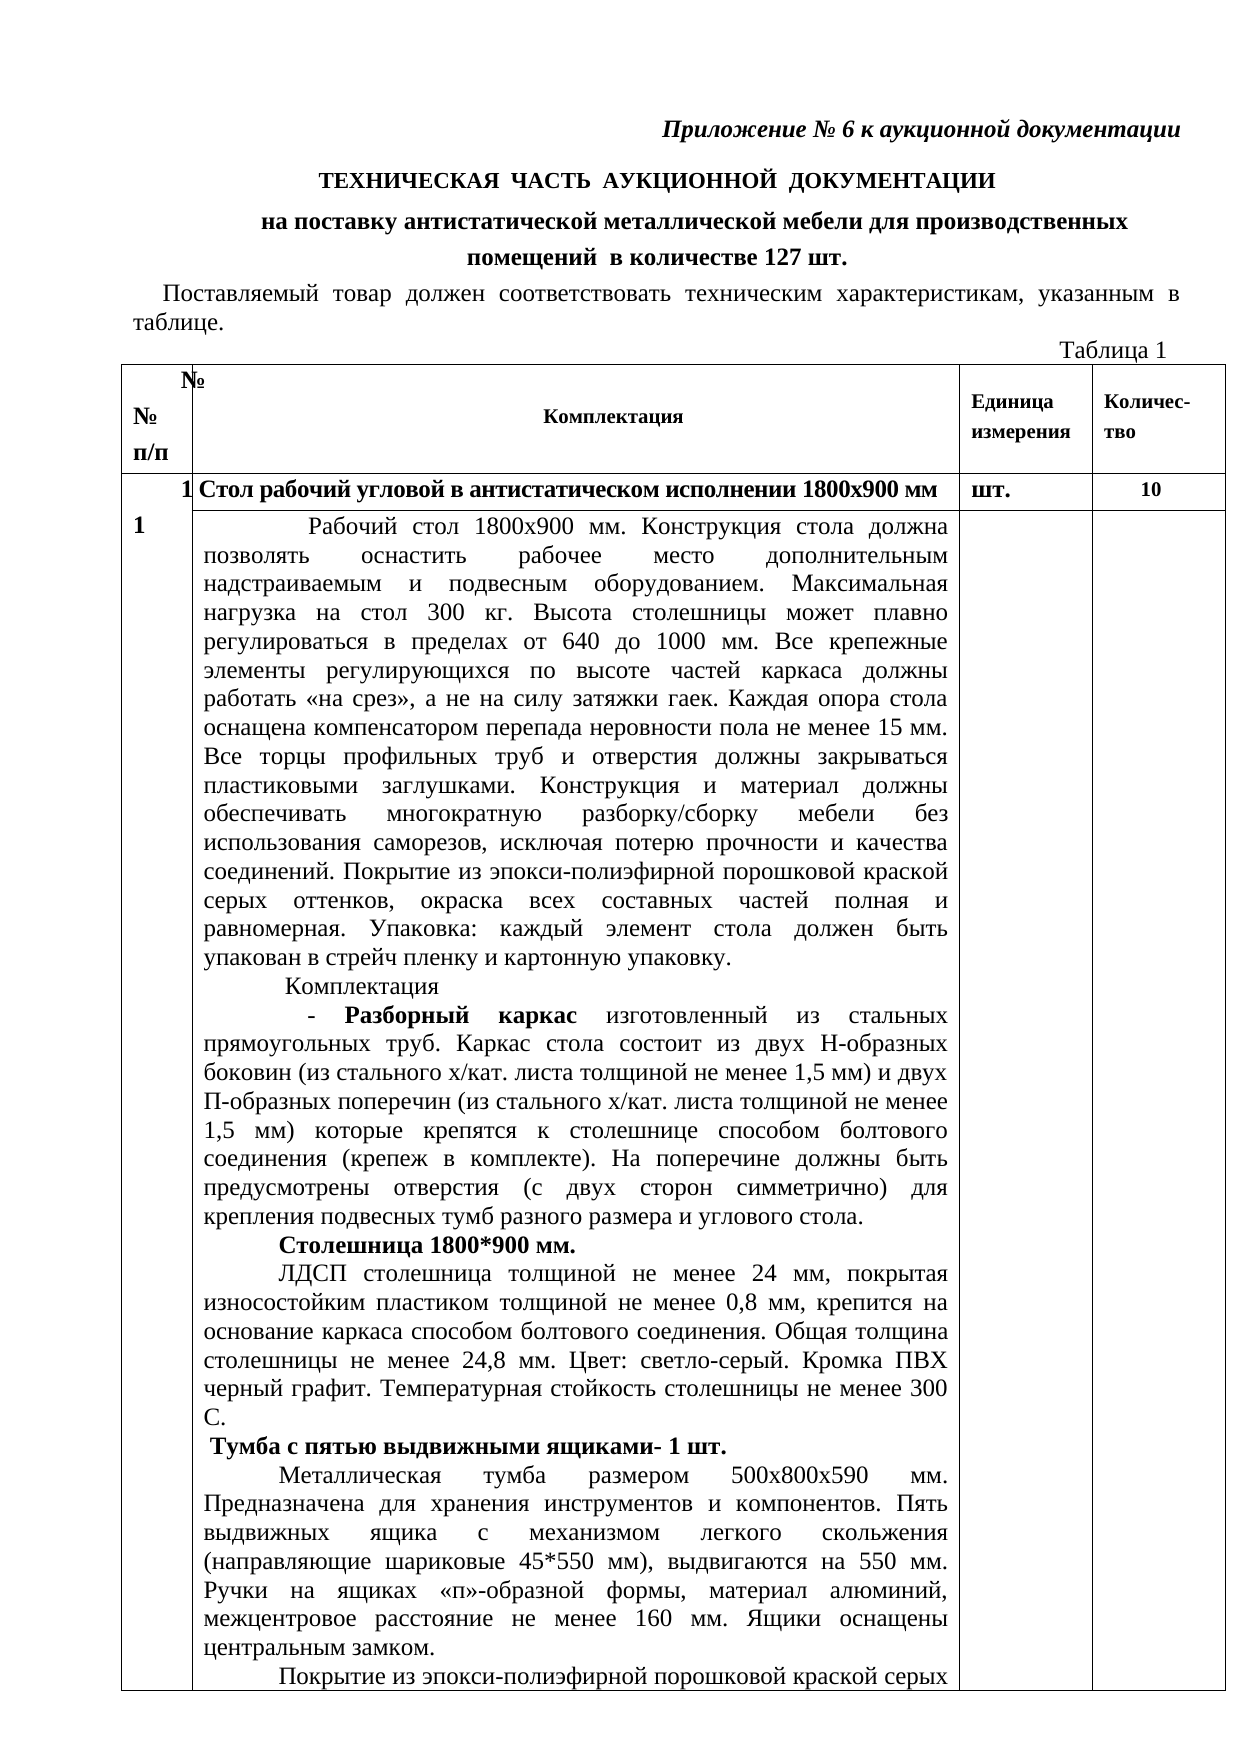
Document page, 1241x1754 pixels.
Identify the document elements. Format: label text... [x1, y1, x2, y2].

table_header Комплектация [193, 365, 959, 473]
text Таблица 1 [872, 336, 1181, 364]
table_cell шт. [960, 474, 1092, 510]
table_header Количес-тво [1093, 365, 1225, 473]
table_cell 11 [122, 474, 192, 1690]
table_cell [1093, 511, 1225, 1690]
text Поставляемый товар должен соответствовать техническим характеристикам, указанным в таблице. [133, 278, 1181, 336]
table_cell 10 [1093, 474, 1225, 510]
subtitle ТЕХНИЧЕСКАЯ ЧАСТЬ АУКЦИОННОЙ ДОКУМЕНТАЦИИ [133, 167, 1181, 194]
table_header Единица измерения [960, 365, 1092, 473]
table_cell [193, 511, 959, 1690]
table_cell [960, 511, 1092, 1690]
text на поставку антистатической металлической мебели для производственных помещений в количестве 127 шт. [133, 206, 1181, 271]
table_cell Стол рабочий угловой в антистатическом исполнении 1800х900 мм [193, 474, 959, 510]
table_header №№ п/п [122, 365, 192, 473]
subtitle Приложение № 6 к аукционной документации [133, 114, 1181, 142]
